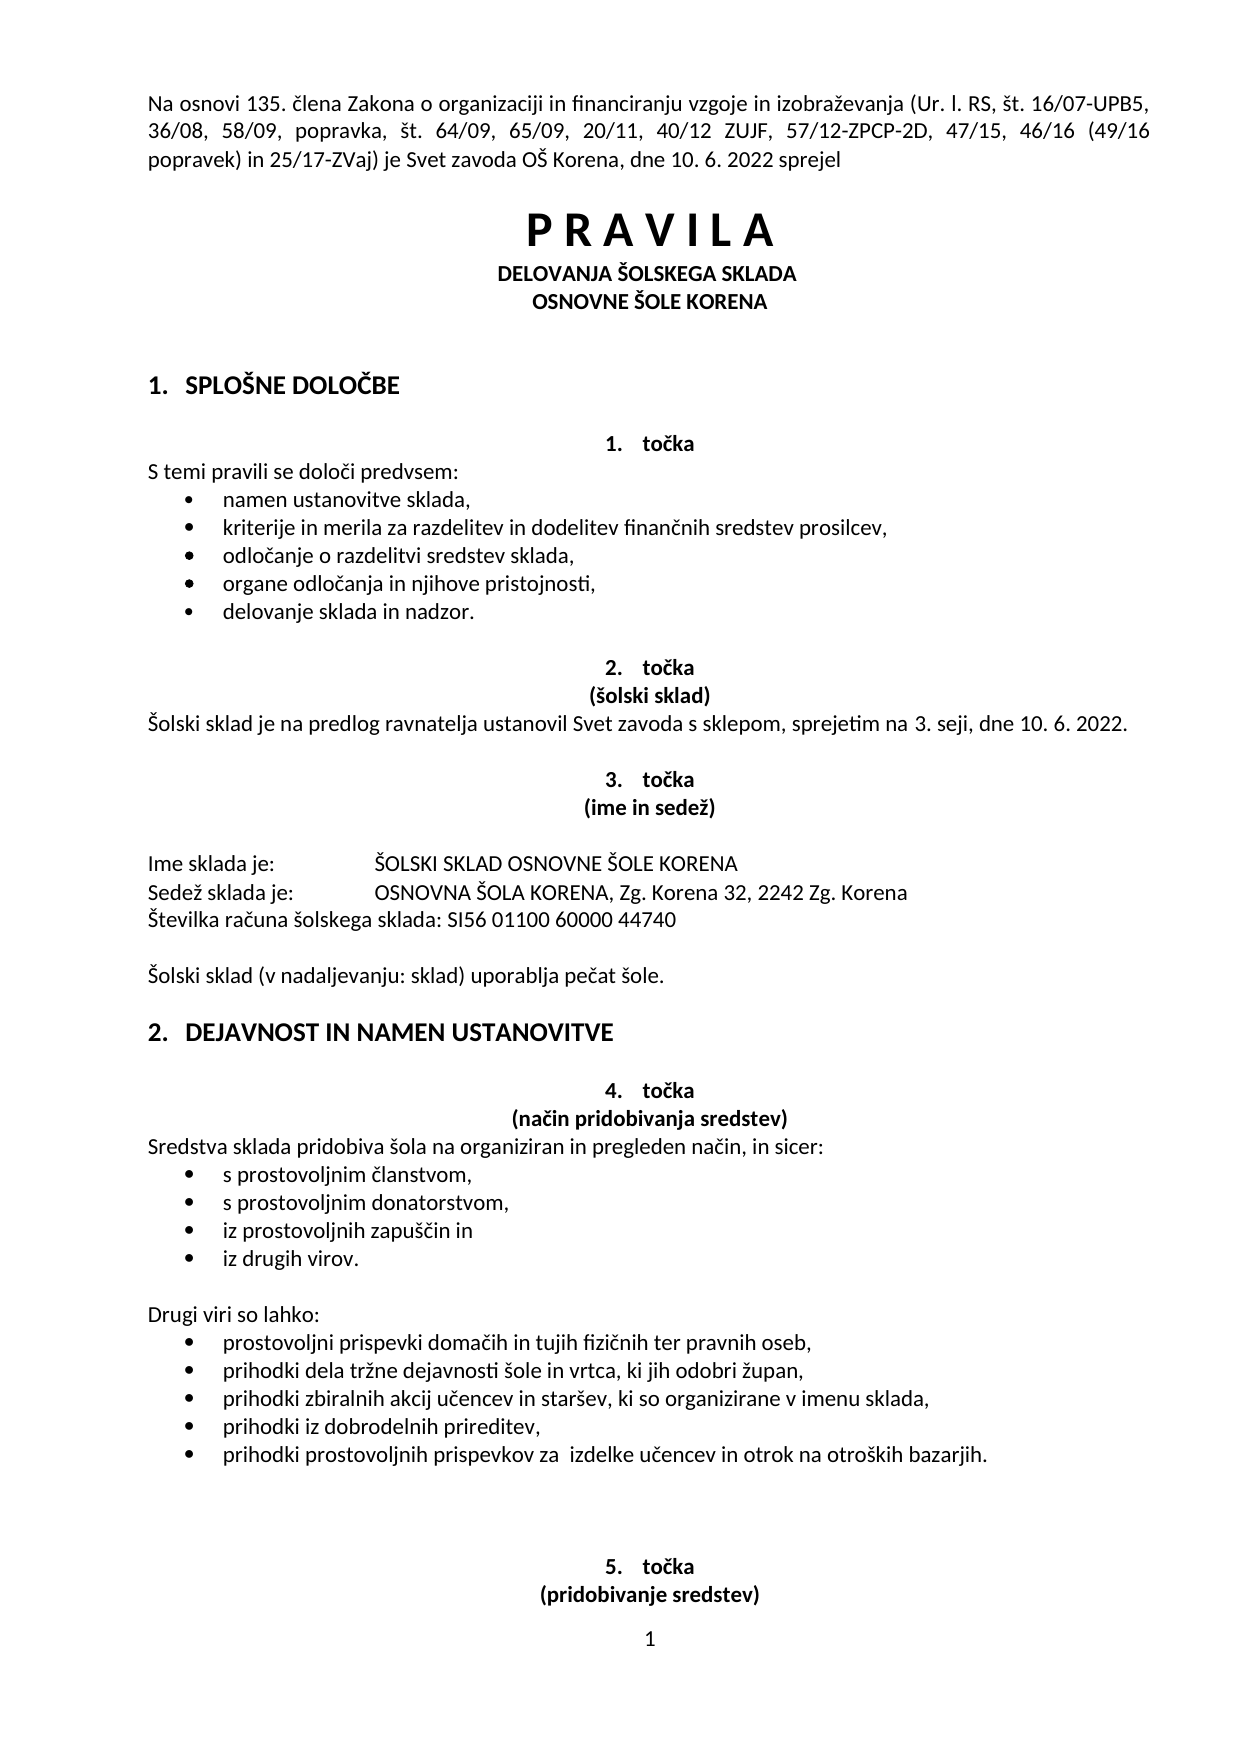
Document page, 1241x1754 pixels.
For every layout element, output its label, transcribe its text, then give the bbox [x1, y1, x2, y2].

text DELOVANJA ŠOLSKEGA SKLADA OSNOVNE ŠOLE KORENA [148, 259, 1152, 315]
text Sedež sklada je: OSNOVNA ŠOLA KORENA, Zg. Korena 32, 2242 Zg. Korena [148, 878, 1152, 906]
text Številka računa šolskega sklada: SI56 01100 60000 44740 [148, 906, 1152, 934]
text (pridobivanje sredstev) [148, 1580, 1152, 1608]
text (ime in sedež) [148, 793, 1152, 822]
subtitle SPLOŠNE DOLOČBE [148, 368, 1152, 401]
text točka [148, 653, 1152, 681]
text Šolski sklad je na predlog ravnatelja ustanovil Svet zavoda s sklepom, sprejetim na 3. seji, dne 10. 6. 2022. [148, 709, 1152, 737]
text točka [148, 429, 1152, 457]
list prihodki dela tržne dejavnosti šole in vrtca, ki jih odobri župan, [185, 1356, 1152, 1384]
text Ime sklada je: ŠOLSKI SKLAD OSNOVNE ŠOLE KORENA [148, 849, 1152, 878]
list iz prostovoljnih zapuščin in [185, 1216, 1152, 1244]
text Šolski sklad (v nadaljevanju: sklad) uporablja pečat šole. [148, 962, 1152, 990]
list organe odločanja in njihove pristojnosti, [185, 569, 1152, 597]
list kriterije in merila za razdelitev in dodelitev finančnih sredstev prosilcev, [185, 513, 1152, 541]
text S temi pravili se določi predvsem: [148, 457, 1152, 485]
text točka [148, 1552, 1152, 1580]
subtitle DEJAVNOST IN NAMEN USTANOVITVE [148, 1015, 1152, 1048]
text P R A V I L A [148, 198, 1152, 259]
text (šolski sklad) [148, 681, 1152, 709]
text točka [148, 1076, 1152, 1104]
list s prostovoljnim članstvom, [185, 1160, 1152, 1188]
list s prostovoljnim donatorstvom, [185, 1188, 1152, 1216]
list namen ustanovitve sklada, [185, 485, 1152, 513]
text točka [148, 766, 1152, 793]
list prihodki prostovoljnih prispevkov za izdelke učencev in otrok na otroških bazarjih. [185, 1440, 1152, 1468]
list prihodki iz dobrodelnih prireditev, [185, 1412, 1152, 1440]
list prihodki zbiralnih akcij učencev in staršev, ki so organizirane v imenu sklada, [185, 1384, 1152, 1412]
text Na osnovi 135. člena Zakona o organizaciji in financiranju vzgoje in izobraževanja (Ur. l. RS, št. 16/07-UPB5, 36/08, 58/09, popravka, št. 64/09, 65/09, 20/11, 40/12 ZUJF, 57/12-ZPCP-2D, 47/15, 46/16 (49/16 popravek) in 25/17-ZVaj) je Svet zavoda OŠ Korena, dne 10. 6. 2022 sprejel [148, 89, 1152, 173]
text (način pridobivanja sredstev) [148, 1104, 1152, 1132]
list odločanje o razdelitvi sredstev sklada, [185, 541, 1152, 569]
list delovanje sklada in nadzor. [185, 597, 1152, 625]
text Sredstva sklada pridobiva šola na organiziran in pregleden način, in sicer: [148, 1132, 1152, 1160]
text Drugi viri so lahko: [148, 1300, 1152, 1328]
list iz drugih virov. [185, 1244, 1152, 1272]
list prostovoljni prispevki domačih in tujih fizičnih ter pravnih oseb, [185, 1328, 1152, 1356]
